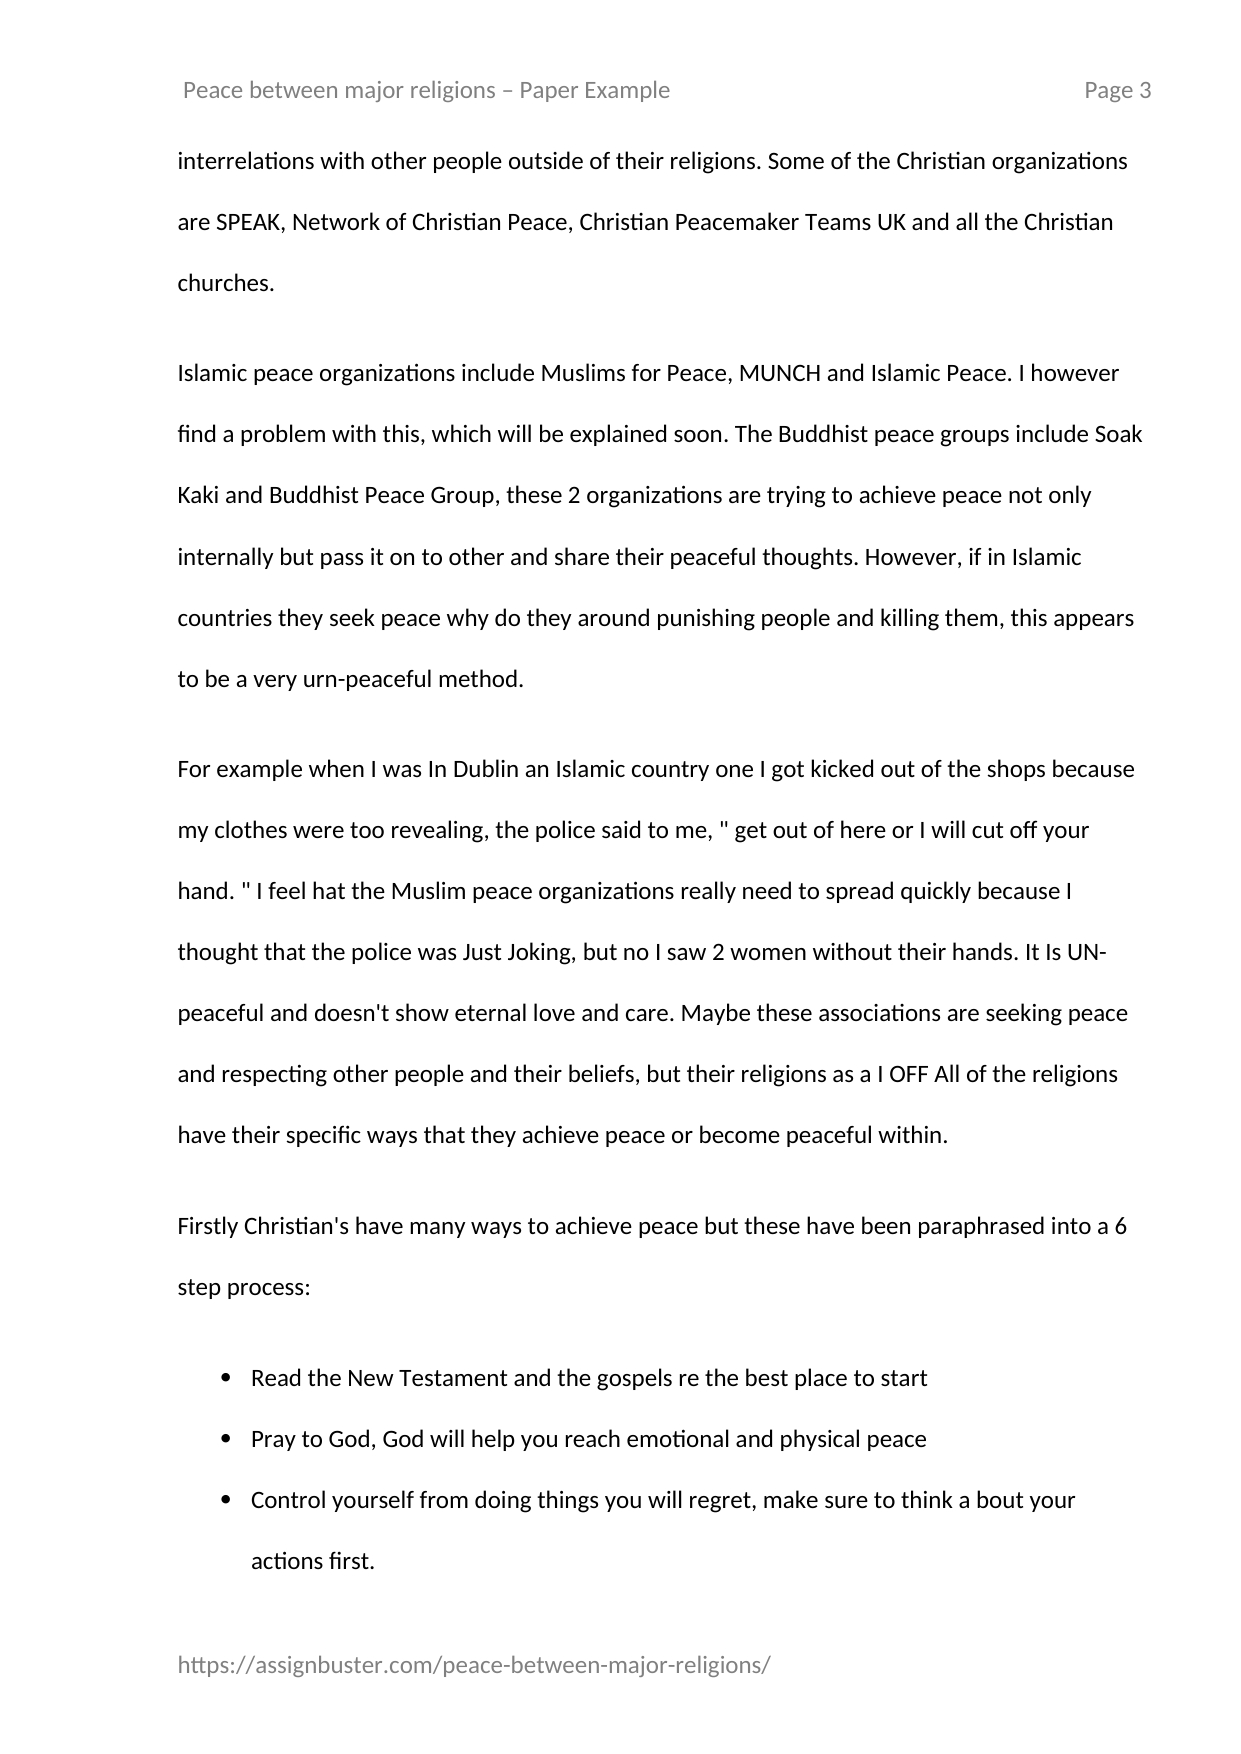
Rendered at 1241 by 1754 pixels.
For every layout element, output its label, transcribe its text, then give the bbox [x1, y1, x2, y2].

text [177, 145, 1152, 298]
list Pray to God, God will help you reach emotional and physical peace [221, 1423, 1152, 1453]
list Control yourself from doing things you will regret, make sure to think a bout your actions first. [221, 1484, 1152, 1575]
text Islamic peace organizations include Muslims for Peace, MUNCH and Islamic Peace. I however find a problem with this, which will be explained soon. The Buddhist peace groups include Soak Kaki and Buddhist Peace Group, these 2 organizations are trying to achieve peace not only internally but pass it on to other and share their peaceful thoughts. However, if in Islamic countries they seek peace why do they around punishing people and killing them, this appears to be a very urn-peaceful method. [177, 358, 1152, 693]
text For example when I was In Dublin an Islamic country one I got kicked out of the shops because my clothes were too revealing, the police said to me, " get out of here or I will cut off your hand. " I feel hat the Muslim peace organizations really need to spread quickly because I thought that the police was Just Joking, but no I saw 2 women without their hands. It Is UN- peaceful and doesn't show eternal love and care. Maybe these associations are seeking peace and respecting other people and their beliefs, but their religions as a I OFF All of the religions have their specific ways that they achieve peace or become peaceful within. [177, 753, 1152, 1150]
list Read the New Testament and the gospels re the best place to start [221, 1362, 1152, 1392]
text Firstly Christian's have many ways to achieve peace but these have been paraphrased into a 6 step process: [177, 1210, 1152, 1302]
